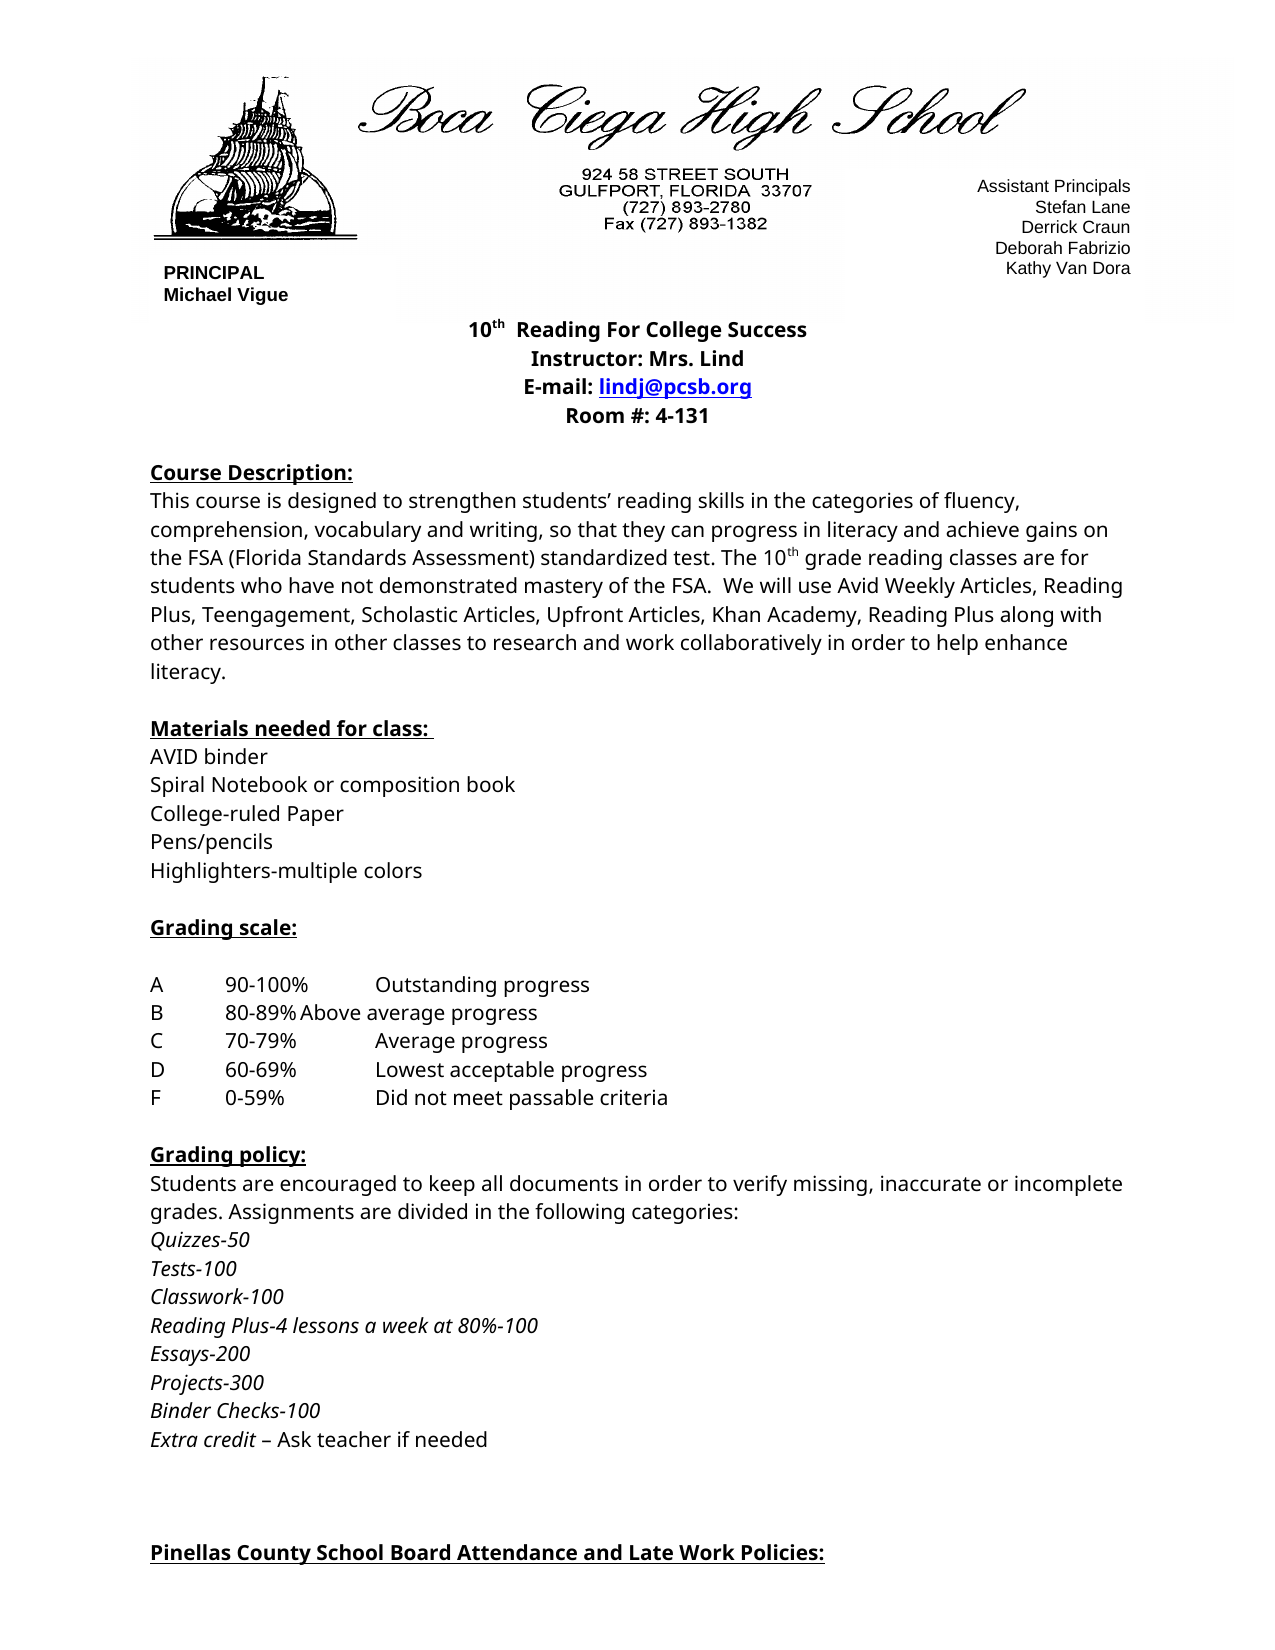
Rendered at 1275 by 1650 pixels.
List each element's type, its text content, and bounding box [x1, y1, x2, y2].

picture [131, 57, 1234, 323]
text Instructor: Mrs. Lind [150, 344, 1125, 372]
text AVID binder [150, 742, 1125, 771]
text Course Description: [150, 458, 1125, 486]
text Highlighters-multiple colors [150, 856, 1125, 884]
text Grading scale: [150, 913, 1125, 941]
text C 70-79% Average progress [150, 1027, 1125, 1055]
text F 0-59% Did not meet passable criteria [150, 1083, 1125, 1112]
text B 80-89% Above average progress [150, 998, 1125, 1027]
text Reading Plus-4 lessons a week at 80%-100 [150, 1311, 1125, 1339]
text Students are encouraged to keep all documents in order to verify missing, inaccurate or incomplete grades. Assignments are divided in the following categories: [150, 1169, 1125, 1226]
text Extra credit – Ask teacher if needed [150, 1425, 1125, 1453]
text 10th Reading For College Success [150, 316, 1125, 344]
text Pinellas County School Board Attendance and Late Work Policies: [150, 1538, 1125, 1567]
text Tests-100 [150, 1254, 1125, 1282]
text E-mail: lindj@pcsb.org [150, 372, 1125, 401]
text Essays-200 [150, 1339, 1125, 1368]
text Materials needed for class: [150, 714, 1125, 742]
text Room #: 4-131 [150, 401, 1125, 429]
text Pens/pencils [150, 827, 1125, 856]
text A 90-100% Outstanding progress [150, 970, 1125, 998]
text This course is designed to strengthen students’ reading skills in the categories of fluency, comprehension, vocabulary and writing, so that they can progress in literacy and achieve gains on the FSA (Florida Standards Assessment) standardized test. The 10th grade reading classes are for students who have not demonstrated mastery of the FSA. We will use Avid Weekly Articles, Reading Plus, Teengagement, Scholastic Articles, Upfront Articles, Khan Academy, Reading Plus along with other resources in other classes to research and work collaboratively in order to help enhance literacy. [150, 486, 1125, 685]
text Binder Checks-100 [150, 1396, 1125, 1425]
text Classwork-100 [150, 1282, 1125, 1311]
text D 60-69% Lowest acceptable progress [150, 1055, 1125, 1083]
text Spiral Notebook or composition book [150, 771, 1125, 799]
text College-ruled Paper [150, 799, 1125, 827]
text Projects-300 [150, 1368, 1125, 1396]
text Quizzes-50 [150, 1226, 1125, 1254]
text Grading policy: [150, 1140, 1125, 1169]
